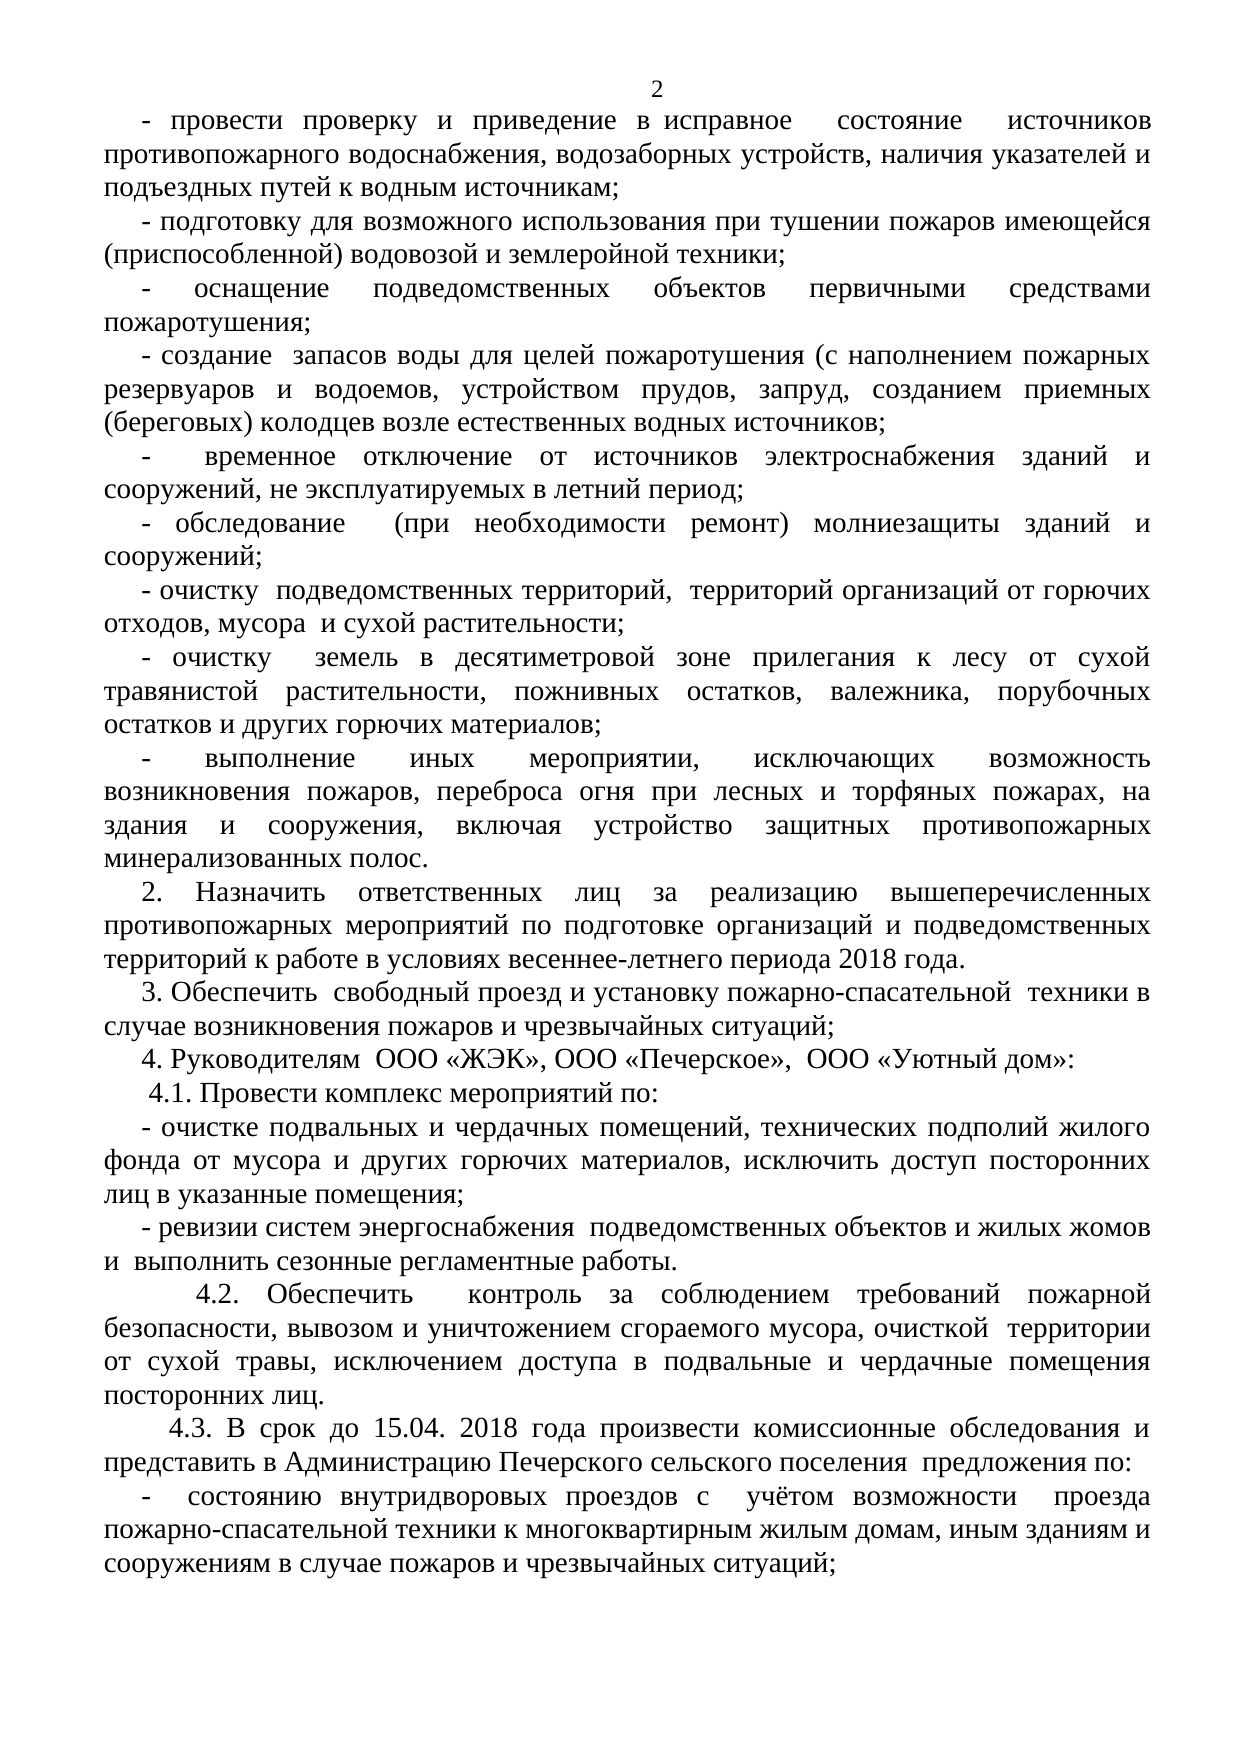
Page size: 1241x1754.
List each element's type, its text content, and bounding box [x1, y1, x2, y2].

text - очистку подведомственных территорий, территорий организаций от горючих отходов, мусора и сухой растительности; [103, 572, 1152, 639]
text 3. Обеспечить свободный проезд и установку пожарно-спасательной техники в случае возникновения пожаров и чрезвычайных ситуаций; [103, 974, 1152, 1042]
text - очистке подвальных и чердачных помещений, технических подполий жилого фонда от мусора и других горючих материалов, исключить доступ посторонних лиц в указанные помещения; [103, 1109, 1152, 1209]
text 4.1. Провести комплекс мероприятий по: [103, 1075, 1152, 1109]
text 4.2. Обеспечить контроль за соблюдением требований пожарной безопасности, вывозом и уничтожением сгораемого мусора, очисткой территории от сухой травы, исключением доступа в подвальные и чердачные помещения посторонних лиц. [103, 1276, 1152, 1411]
text 4.3. В срок до 15.04. 2018 года произвести комиссионные обследования и представить в Администрацию Печерского сельского поселения предложения по: [103, 1411, 1152, 1478]
text - обследование (при необходимости ремонт) молниезащиты зданий и сооружений; [103, 505, 1152, 572]
text - временное отключение от источников электроснабжения зданий и сооружений, не эксплуатируемых в летний период; [103, 438, 1152, 505]
text - очистку земель в десятиметровой зоне прилегания к лесу от сухой травянистой растительности, пожнивных остатков, валежника, порубочных остатков и других горючих материалов; [103, 639, 1152, 740]
text - подготовку для возможного использования при тушении пожаров имеющейся (приспособленной) водовозой и землеройной техники; [103, 203, 1152, 270]
text - состоянию внутридворовых проездов с учётом возможности проезда пожарно-спасательной техники к многоквартирным жилым домам, иным зданиям и сооружениям в случае пожаров и чрезвычайных ситуаций; [103, 1478, 1152, 1578]
text 4. Руководителям ООО «ЖЭК», ООО «Печерское», ООО «Уютный дом»: [103, 1042, 1152, 1075]
text - создание запасов воды для целей пожаротушения (с наполнением пожарных резервуаров и водоемов, устройством прудов, запруд, созданием приемных (береговых) колодцев возле естественных водных источников; [103, 337, 1152, 438]
text - провести проверку и приведение в исправное состояние источников противопожарного водоснабжения, водозаборных устройств, наличия указателей и подъездных путей к водным источникам; [103, 102, 1152, 203]
text - ревизии систем энергоснабжения подведомственных объектов и жилых жомов и выполнить сезонные регламентные работы. [103, 1209, 1152, 1276]
text 2. Назначить ответственных лиц за реализацию вышеперечисленных противопожарных мероприятий по подготовке организаций и подведомственных территорий к работе в условиях весеннее-летнего периода 2018 года. [103, 874, 1152, 974]
text - оснащение подведомственных объектов первичными средствами пожаротушения; [103, 270, 1152, 337]
text - выполнение иных мероприятии, исключающих возможность возникновения пожаров, переброса огня при лесных и торфяных пожарах, на здания и сооружения, включая устройство защитных противопожарных минерализованных полос. [103, 740, 1152, 874]
